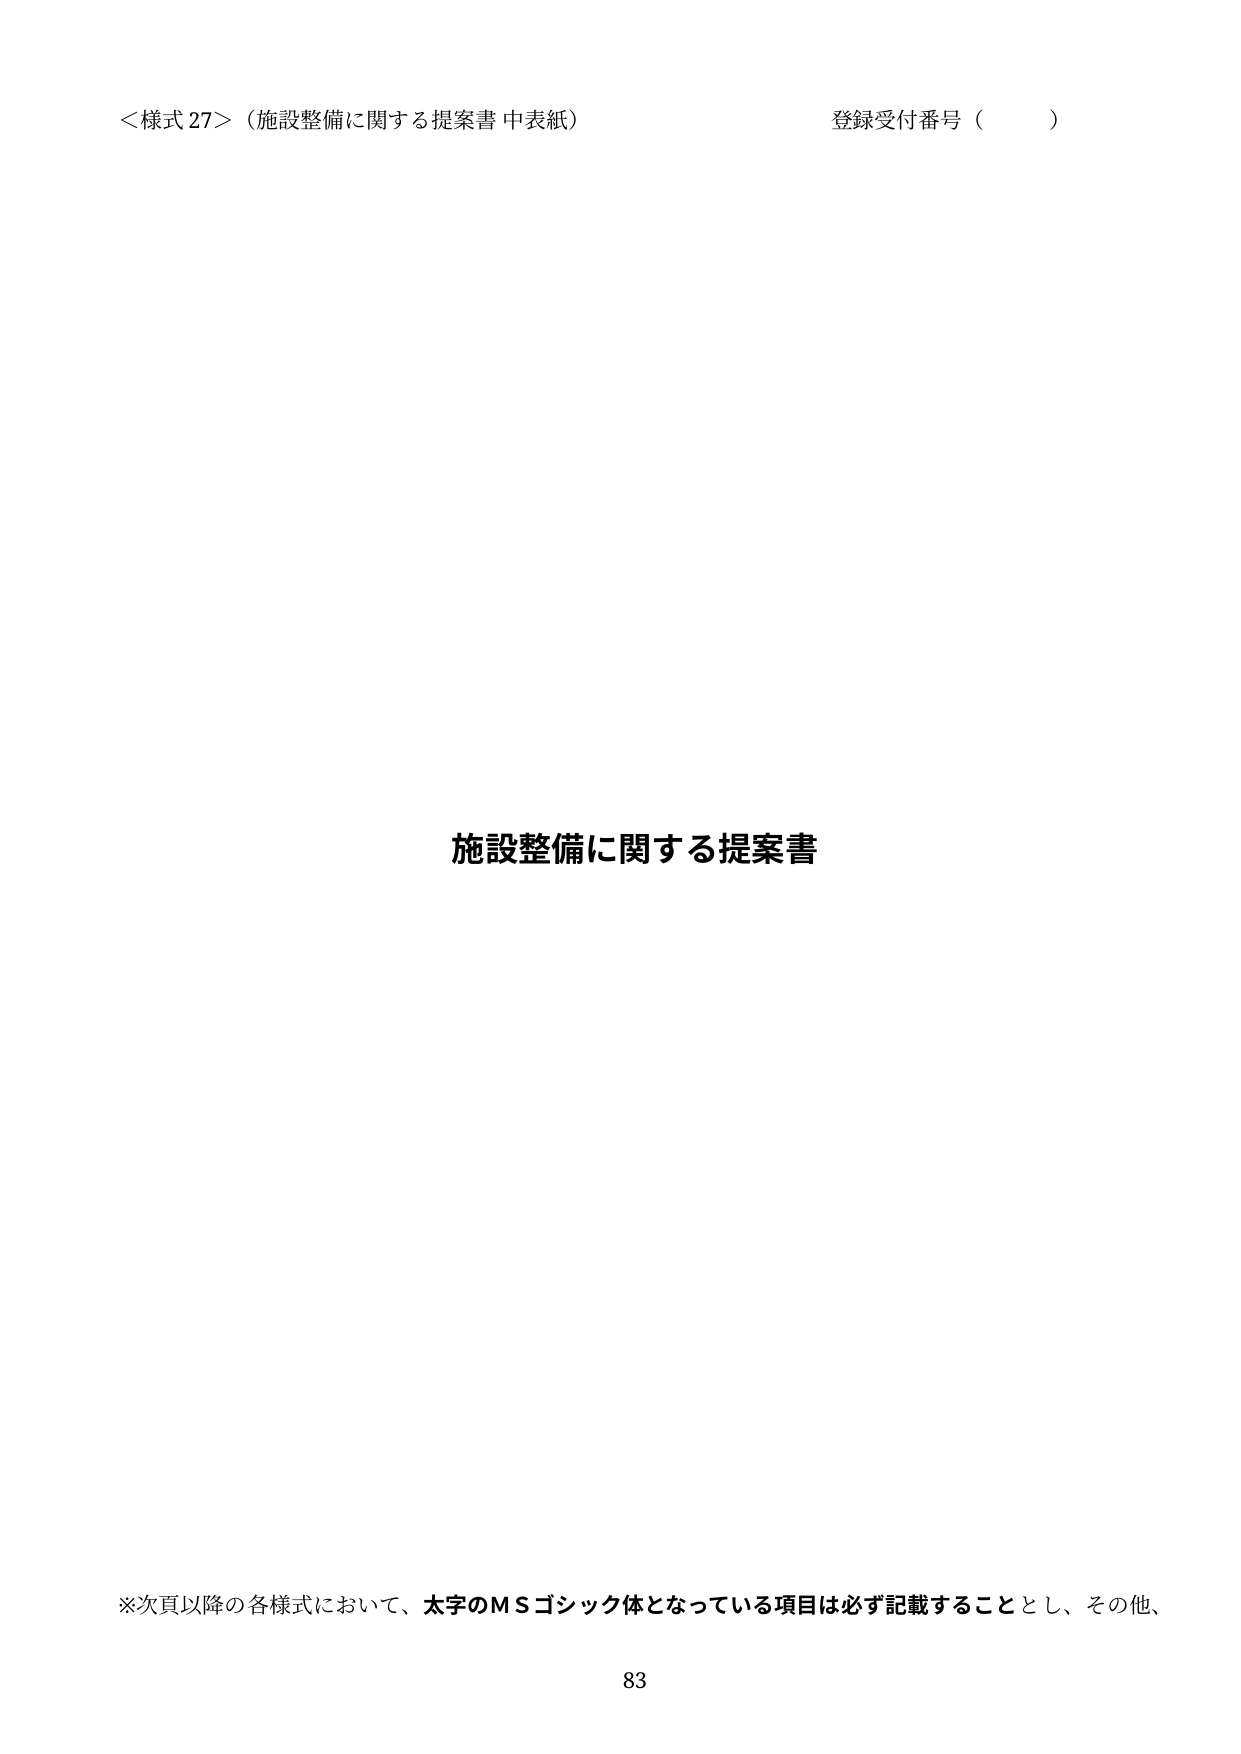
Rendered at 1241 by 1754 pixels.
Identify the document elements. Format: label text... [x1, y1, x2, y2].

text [118, 1574, 1152, 1635]
text ＜様式27＞（施設整備に関する提案書 中表紙） 登録受付番号（ ） [118, 89, 1152, 149]
text 施設整備に関する提案書 [118, 816, 1152, 877]
